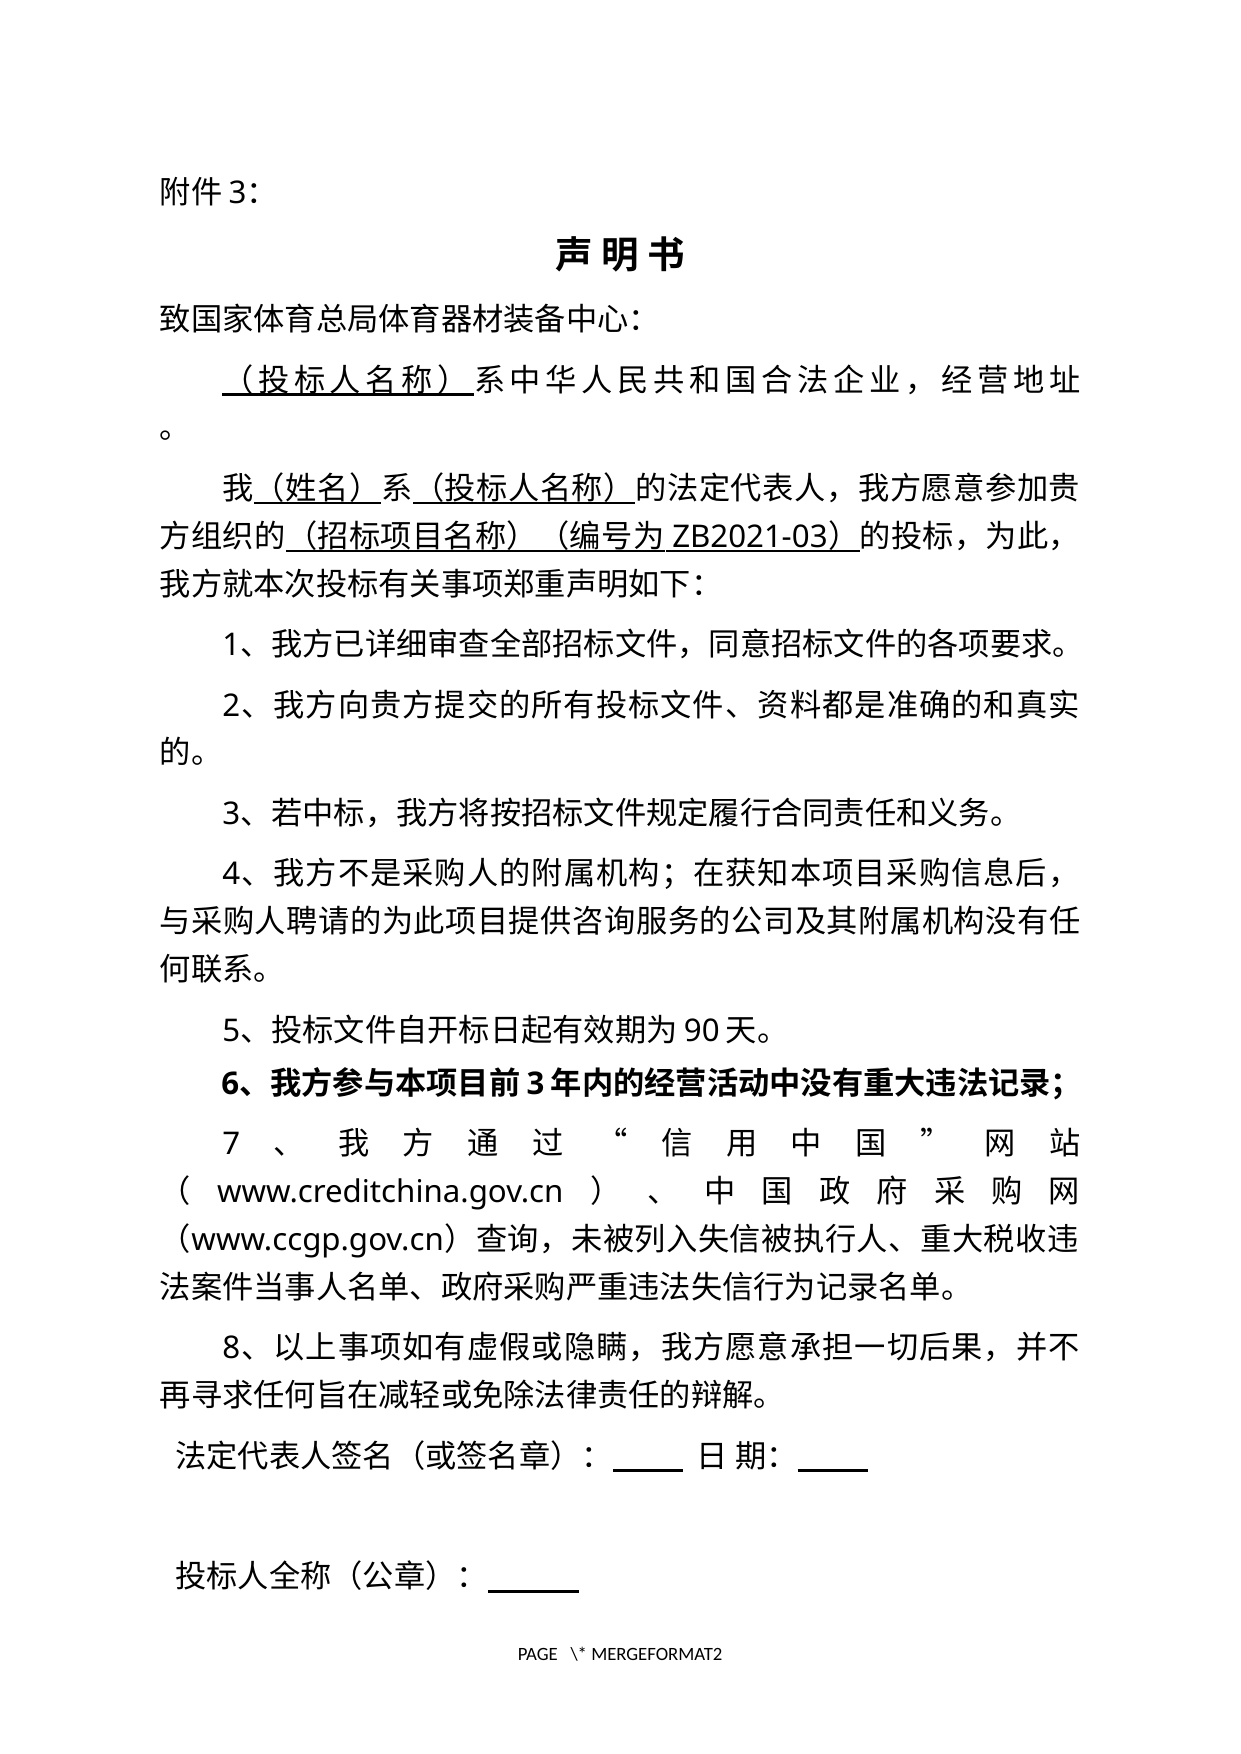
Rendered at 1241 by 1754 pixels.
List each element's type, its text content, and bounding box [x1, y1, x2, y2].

text 致国家体育总局体育器材装备中心： [159, 292, 1081, 340]
text 附件3： [159, 167, 1081, 213]
text 5、投标文件自开标日起有效期为90天。 [159, 1003, 1081, 1051]
text 7、我方通过“信用中国”网站（www.creditchina.gov.cn）、中国政府采购网（www.ccgp.gov.cn）查询，未被列入失信被执行人、重大税收违法案件当事人名单、政府采购严重违法失信行为记录名单。 [159, 1116, 1081, 1308]
text 4、我方不是采购人的附属机构；在获知本项目采购信息后，与采购人聘请的为此项目提供咨询服务的公司及其附属机构没有任何联系。 [159, 846, 1081, 990]
text 我（姓名）系（投标人名称）的法定代表人，我方愿意参加贵方组织的（招标项目名称）（编号为ZB2021-03）的投标，为此，我方就本次投标有关事项郑重声明如下： [159, 461, 1081, 605]
text 法定代表人签名（或签名章）： 日 期： [159, 1429, 1018, 1477]
text （投标人名称）系中华人民共和国合法企业，经营地址 。 [159, 353, 1081, 448]
text 声 明 书 [159, 225, 1081, 280]
text 2、我方向贵方提交的所有投标文件、资料都是准确的和真实的。 [159, 678, 1081, 773]
text 6、我方参与本项目前3年内的经营活动中没有重大违法记录； [159, 1056, 1081, 1104]
text 3、若中标，我方将按招标文件规定履行合同责任和义务。 [159, 786, 1081, 834]
text 投标人全称（公章）： [159, 1549, 1081, 1597]
text 1、我方已详细审查全部招标文件，同意招标文件的各项要求。 [159, 617, 1081, 665]
text 8、以上事项如有虚假或隐瞒，我方愿意承担一切后果，并不再寻求任何旨在减轻或免除法律责任的辩解。 [159, 1320, 1081, 1416]
